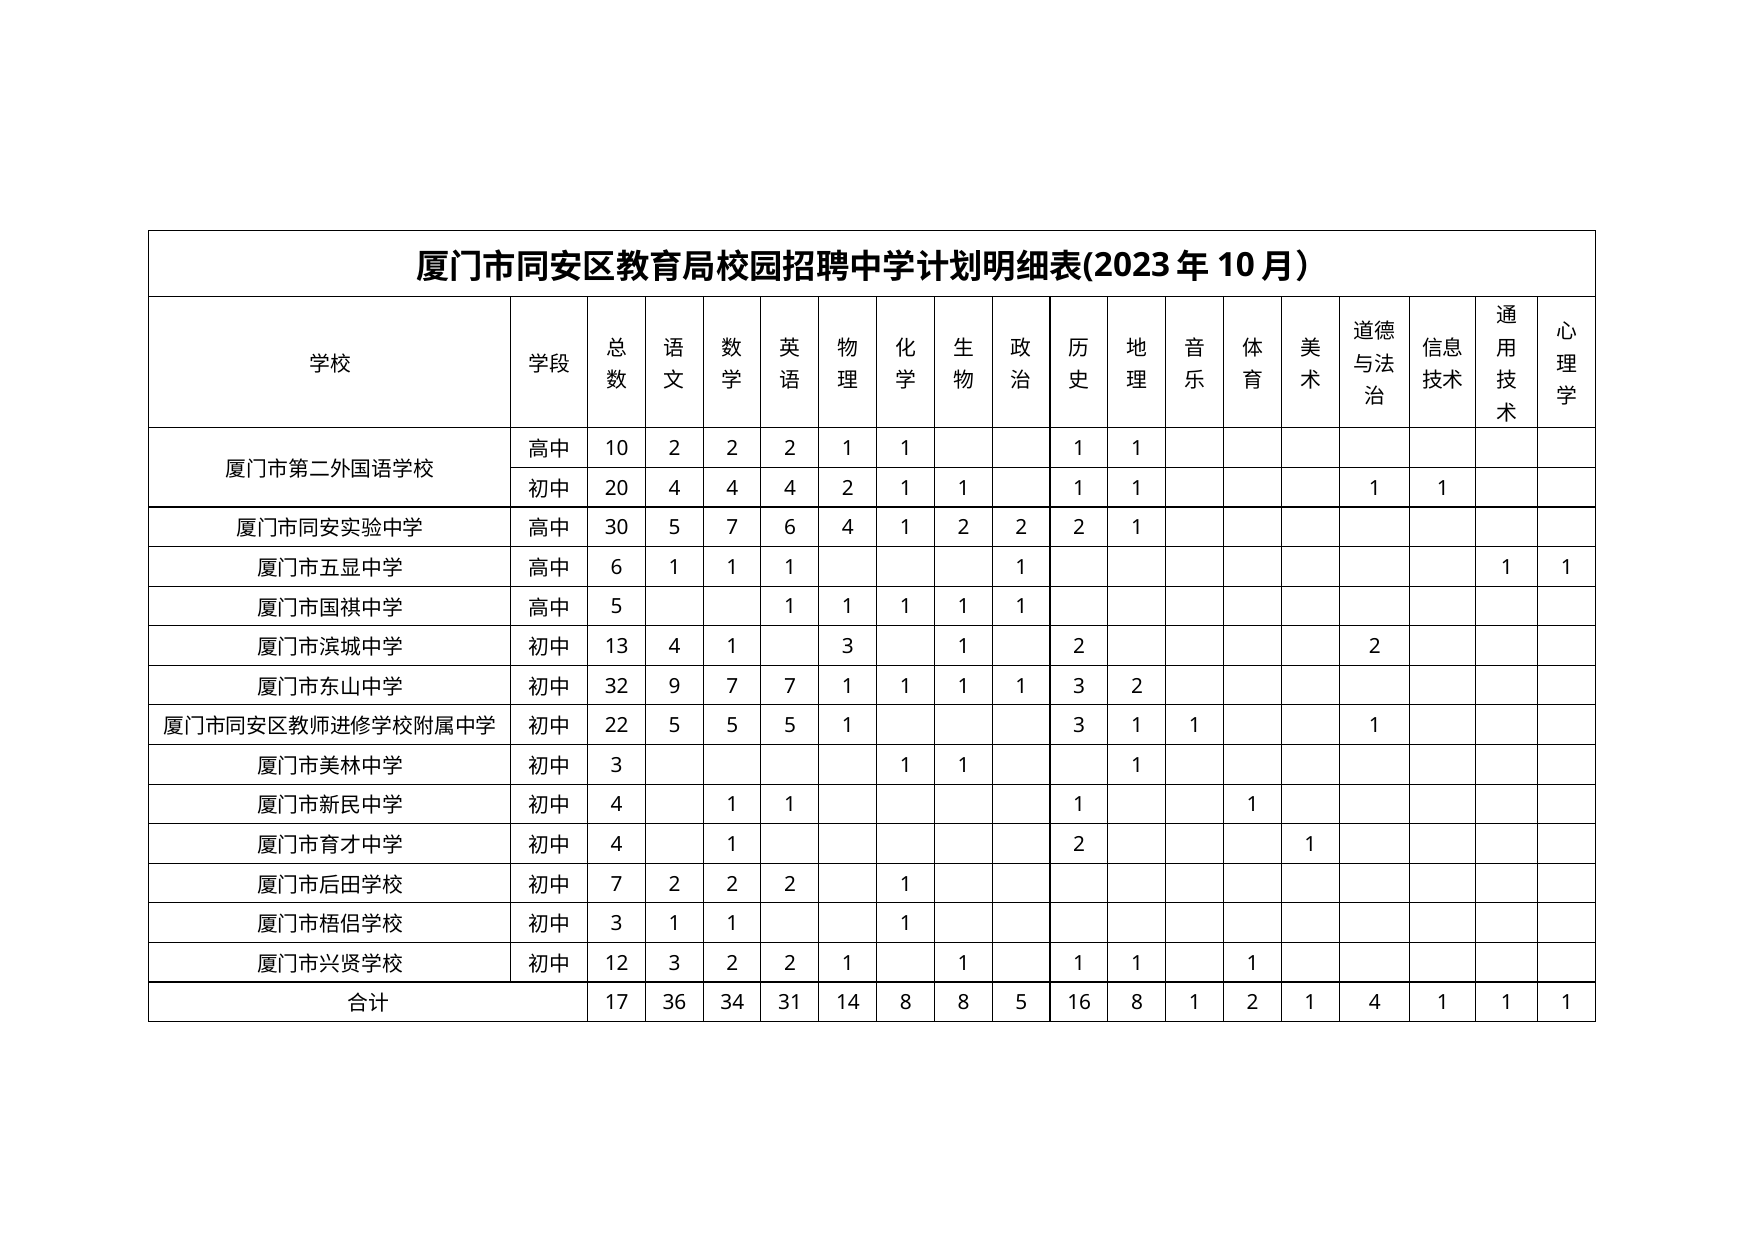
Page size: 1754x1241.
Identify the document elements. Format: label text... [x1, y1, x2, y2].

table_cell 1 [819, 428, 876, 467]
table_cell [1476, 428, 1537, 467]
table_cell 厦门市育才中学 [149, 824, 510, 863]
table_cell 语文 [646, 297, 703, 427]
table_cell 1 [935, 666, 992, 704]
table_cell [1538, 468, 1595, 506]
table_cell [993, 468, 1049, 506]
table_cell 2 [1051, 626, 1107, 665]
table_cell 1 [1410, 468, 1475, 506]
table_cell [1410, 785, 1475, 823]
table_cell [1166, 508, 1223, 546]
table_cell [1476, 666, 1537, 704]
table_cell [1538, 587, 1595, 625]
table_cell 4 [1340, 983, 1409, 1021]
table_cell [1476, 468, 1537, 506]
table_cell [1538, 824, 1595, 863]
table_cell 心理学 [1538, 297, 1595, 427]
table_cell 7 [704, 666, 760, 704]
table_cell 1 [704, 785, 760, 823]
table_cell [1166, 943, 1223, 981]
table_cell [935, 824, 992, 863]
table_cell [1538, 745, 1595, 783]
table_cell [1410, 626, 1475, 665]
table_cell 8 [1108, 983, 1165, 1021]
table_cell 7 [704, 508, 760, 546]
table_cell [1224, 626, 1281, 665]
table_cell 道德与法治 [1340, 297, 1409, 427]
table_cell [704, 745, 760, 783]
table_cell 1 [1224, 943, 1281, 981]
table_cell [1410, 824, 1475, 863]
table_cell [1224, 666, 1281, 704]
table_cell 1 [1108, 705, 1165, 744]
table_cell 1 [877, 903, 934, 942]
table_cell [1538, 903, 1595, 942]
table_cell 英语 [761, 297, 818, 427]
table_cell [1538, 666, 1595, 704]
table_cell 初中 [511, 824, 587, 863]
table_cell 3 [819, 626, 876, 665]
table_cell 7 [588, 864, 645, 902]
table_cell 1 [877, 864, 934, 902]
table_cell [761, 626, 818, 665]
table_cell 1 [646, 547, 703, 586]
table_cell 通用技术 [1476, 297, 1537, 427]
table_cell [761, 824, 818, 863]
table_cell 高中 [511, 587, 587, 625]
table_cell 1 [877, 468, 934, 506]
table_cell 1 [1166, 983, 1223, 1021]
table_cell [1340, 745, 1409, 783]
table_cell [646, 745, 703, 783]
table_cell [819, 785, 876, 823]
table_cell 4 [646, 468, 703, 506]
table_cell [1538, 428, 1595, 467]
table_cell [1108, 824, 1165, 863]
table_cell 1 [1166, 705, 1223, 744]
table_cell 1 [819, 705, 876, 744]
table_cell [1224, 903, 1281, 942]
table_cell 1 [877, 666, 934, 704]
table_cell 1 [1476, 983, 1537, 1021]
table_cell 30 [588, 508, 645, 546]
table_cell [1410, 508, 1475, 546]
table_cell 2 [761, 943, 818, 981]
table_cell 20 [588, 468, 645, 506]
table_cell 2 [1108, 666, 1165, 704]
table_cell 1 [993, 666, 1049, 704]
table_cell 16 [1051, 983, 1107, 1021]
table_cell [1051, 587, 1107, 625]
table_cell 厦门市新民中学 [149, 785, 510, 823]
table_cell [1410, 666, 1475, 704]
table_cell [1282, 943, 1339, 981]
table_cell [1224, 547, 1281, 586]
table_cell 1 [1282, 983, 1339, 1021]
table_cell 1 [935, 587, 992, 625]
table_cell [1282, 705, 1339, 744]
table_cell [1282, 903, 1339, 942]
table_cell 2 [1224, 983, 1281, 1021]
table_cell [993, 745, 1049, 783]
table_cell 体育 [1224, 297, 1281, 427]
table_cell [1051, 864, 1107, 902]
table_cell 13 [588, 626, 645, 665]
table_cell [1538, 785, 1595, 823]
table_cell [1166, 666, 1223, 704]
table_cell 34 [704, 983, 760, 1021]
table_cell 22 [588, 705, 645, 744]
table_cell [819, 824, 876, 863]
table_cell [935, 547, 992, 586]
table_cell 厦门市国祺中学 [149, 587, 510, 625]
table_cell [1340, 547, 1409, 586]
table_cell 化学 [877, 297, 934, 427]
table_cell 政治 [993, 297, 1049, 427]
table_cell 数学 [704, 297, 760, 427]
table_cell 1 [935, 626, 992, 665]
table_cell 历史 [1051, 297, 1107, 427]
table_cell 学段 [511, 297, 587, 427]
table_cell [1282, 587, 1339, 625]
table_cell [819, 903, 876, 942]
table_cell [1410, 943, 1475, 981]
table_cell 5 [588, 587, 645, 625]
table_cell 1 [1108, 508, 1165, 546]
table_cell 1 [761, 587, 818, 625]
table_cell 5 [761, 705, 818, 744]
table_cell [1340, 824, 1409, 863]
table_cell [1340, 943, 1409, 981]
table_cell [1166, 626, 1223, 665]
table_cell 6 [761, 508, 818, 546]
table_cell [877, 943, 934, 981]
table_cell 1 [1224, 785, 1281, 823]
table_cell 2 [704, 943, 760, 981]
table_cell 1 [1538, 983, 1595, 1021]
table_cell 1 [704, 903, 760, 942]
table_cell [646, 824, 703, 863]
table_cell [1476, 903, 1537, 942]
table_cell 1 [877, 587, 934, 625]
table_cell [1538, 864, 1595, 902]
table_cell [1476, 705, 1537, 744]
table_cell [993, 864, 1049, 902]
table_cell 1 [646, 903, 703, 942]
table_header 厦门市同安区教育局校园招聘中学计划明细表(2023年10月） [149, 231, 1595, 296]
table_cell 5 [646, 705, 703, 744]
table_cell 2 [1051, 508, 1107, 546]
table_cell [1108, 903, 1165, 942]
table_cell 1 [1108, 745, 1165, 783]
table_cell 初中 [511, 864, 587, 902]
table_cell 2 [1340, 626, 1409, 665]
table_cell [1410, 587, 1475, 625]
table_cell 厦门市同安区教师进修学校附属中学 [149, 705, 510, 744]
table_cell [993, 903, 1049, 942]
table_cell [1340, 666, 1409, 704]
table_cell [646, 587, 703, 625]
table_cell 1 [819, 943, 876, 981]
table_cell [1282, 785, 1339, 823]
table_cell [1051, 547, 1107, 586]
table_cell 2 [646, 428, 703, 467]
table_cell [1476, 745, 1537, 783]
table_cell [877, 705, 934, 744]
table_cell 初中 [511, 705, 587, 744]
table_cell 3 [646, 943, 703, 981]
table_cell 2 [646, 864, 703, 902]
table_cell 学校 [149, 297, 510, 427]
table_cell [1282, 468, 1339, 506]
table_cell 1 [704, 824, 760, 863]
table_cell [1340, 428, 1409, 467]
table_cell [1476, 824, 1537, 863]
table_cell 8 [877, 983, 934, 1021]
table_cell 初中 [511, 666, 587, 704]
table_cell 1 [819, 666, 876, 704]
table_cell 4 [704, 468, 760, 506]
table_cell [993, 943, 1049, 981]
table_cell [877, 547, 934, 586]
table_cell 初中 [511, 785, 587, 823]
table_cell [646, 785, 703, 823]
table_cell [1476, 587, 1537, 625]
table_cell [819, 745, 876, 783]
table_cell 5 [993, 983, 1049, 1021]
table_cell 5 [646, 508, 703, 546]
table_cell [1224, 864, 1281, 902]
table_cell [1051, 745, 1107, 783]
table_cell 7 [761, 666, 818, 704]
table_cell [1340, 785, 1409, 823]
table_cell 合计 [149, 983, 587, 1021]
table_cell 1 [1340, 468, 1409, 506]
table_cell 1 [877, 745, 934, 783]
table_cell 1 [935, 745, 992, 783]
table_cell [1166, 547, 1223, 586]
table_cell [1282, 508, 1339, 546]
table_cell [993, 626, 1049, 665]
table_cell 音乐 [1166, 297, 1223, 427]
table_cell [877, 785, 934, 823]
table_cell 2 [761, 428, 818, 467]
table_cell 1 [993, 587, 1049, 625]
table_cell [1166, 864, 1223, 902]
table_cell 12 [588, 943, 645, 981]
table_cell [1476, 508, 1537, 546]
table_cell [1166, 903, 1223, 942]
table_cell [993, 428, 1049, 467]
table_cell 初中 [511, 745, 587, 783]
table_cell 高中 [511, 428, 587, 467]
table_cell 1 [704, 626, 760, 665]
table_cell [1166, 428, 1223, 467]
table_cell 2 [993, 508, 1049, 546]
table_cell 4 [588, 824, 645, 863]
table_cell [819, 547, 876, 586]
table_cell [1166, 785, 1223, 823]
table_cell [819, 864, 876, 902]
table_cell [993, 785, 1049, 823]
table_cell 4 [819, 508, 876, 546]
table_cell [1538, 705, 1595, 744]
table_cell [1282, 626, 1339, 665]
table_cell [1410, 428, 1475, 467]
table_cell 1 [935, 943, 992, 981]
table_cell [1166, 468, 1223, 506]
table_cell 1 [1108, 943, 1165, 981]
table_cell 2 [761, 864, 818, 902]
table_cell 地理 [1108, 297, 1165, 427]
table_cell [935, 903, 992, 942]
table_cell 1 [993, 547, 1049, 586]
table_cell 31 [761, 983, 818, 1021]
table_cell 1 [1051, 943, 1107, 981]
table_cell 美术 [1282, 297, 1339, 427]
table_cell [1476, 943, 1537, 981]
table_cell [1340, 587, 1409, 625]
table_cell [704, 587, 760, 625]
table_cell 36 [646, 983, 703, 1021]
table_cell [935, 785, 992, 823]
table_cell 1 [761, 547, 818, 586]
table_cell 4 [588, 785, 645, 823]
table_cell 1 [1340, 705, 1409, 744]
table_cell 2 [1051, 824, 1107, 863]
table_cell [993, 705, 1049, 744]
table_cell 高中 [511, 547, 587, 586]
table_cell 厦门市东山中学 [149, 666, 510, 704]
table_cell 6 [588, 547, 645, 586]
table_cell 3 [588, 745, 645, 783]
table_cell [1224, 428, 1281, 467]
table_cell 初中 [511, 943, 587, 981]
table_cell 厦门市美林中学 [149, 745, 510, 783]
table_cell [1476, 626, 1537, 665]
table_cell 1 [1476, 547, 1537, 586]
table_cell 1 [1538, 547, 1595, 586]
table_cell [935, 864, 992, 902]
table_cell [1538, 508, 1595, 546]
table_cell 1 [1282, 824, 1339, 863]
table_cell 1 [1051, 428, 1107, 467]
table_cell [1282, 547, 1339, 586]
table_cell [1282, 666, 1339, 704]
table_cell [1538, 626, 1595, 665]
table_cell 2 [935, 508, 992, 546]
table_cell 2 [819, 468, 876, 506]
table_cell 3 [588, 903, 645, 942]
table_cell 高中 [511, 508, 587, 546]
table_cell 4 [761, 468, 818, 506]
table_cell [1282, 428, 1339, 467]
table_cell [1476, 864, 1537, 902]
table_cell [1282, 864, 1339, 902]
table_cell 1 [819, 587, 876, 625]
table_cell 厦门市五显中学 [149, 547, 510, 586]
table_cell 1 [1410, 983, 1475, 1021]
table_cell [935, 428, 992, 467]
table_cell 1 [1108, 428, 1165, 467]
table_cell 1 [704, 547, 760, 586]
table_cell [761, 903, 818, 942]
table_cell 总数 [588, 297, 645, 427]
table_cell 4 [646, 626, 703, 665]
table_cell 171 [588, 983, 645, 1021]
table_cell [1108, 785, 1165, 823]
table_cell 生物 [935, 297, 992, 427]
table_cell 9 [646, 666, 703, 704]
table_cell [935, 705, 992, 744]
table_cell [1166, 745, 1223, 783]
table_cell [1340, 508, 1409, 546]
table_cell [1476, 785, 1537, 823]
table_cell [1166, 587, 1223, 625]
table_cell 1 [877, 508, 934, 546]
table_cell 1 [877, 428, 934, 467]
table_cell [1340, 903, 1409, 942]
table_cell 厦门市同安实验中学 [149, 508, 510, 546]
table_cell 厦门市滨城中学 [149, 626, 510, 665]
table_cell [877, 824, 934, 863]
table_cell 1 [935, 468, 992, 506]
table_cell [1282, 745, 1339, 783]
table_cell [1051, 903, 1107, 942]
table_cell 32 [588, 666, 645, 704]
table_cell 初中 [511, 626, 587, 665]
table_cell 10 [588, 428, 645, 467]
table_cell [761, 745, 818, 783]
table_cell [993, 824, 1049, 863]
table_cell 8 [935, 983, 992, 1021]
table_cell [1224, 468, 1281, 506]
table_cell [1538, 943, 1595, 981]
table_cell [1108, 864, 1165, 902]
table_cell 1 [1108, 468, 1165, 506]
table_cell 2 [704, 428, 760, 467]
table_cell [1224, 587, 1281, 625]
table_cell [1410, 864, 1475, 902]
table_cell 信息技术 [1410, 297, 1475, 427]
table_cell 2 [704, 864, 760, 902]
table_cell 厦门市第二外国语学校 [149, 428, 510, 506]
table_cell 14 [819, 983, 876, 1021]
table_cell 1 [1051, 468, 1107, 506]
table_cell [1410, 547, 1475, 586]
table_cell [1224, 705, 1281, 744]
table_cell [1410, 705, 1475, 744]
table_cell [1410, 903, 1475, 942]
table_cell [1108, 547, 1165, 586]
table_cell 1 [1051, 785, 1107, 823]
table_cell [1340, 864, 1409, 902]
table_cell [877, 626, 934, 665]
table_cell 5 [704, 705, 760, 744]
table_cell [1410, 745, 1475, 783]
table_cell 3 [1051, 666, 1107, 704]
table_cell [1224, 824, 1281, 863]
table_cell 厦门市梧侣学校 [149, 903, 510, 942]
table_cell [1224, 745, 1281, 783]
table_cell 3 [1051, 705, 1107, 744]
table_cell 初中 [511, 903, 587, 942]
table_cell 物理 [819, 297, 876, 427]
table_cell 厦门市兴贤学校 [149, 943, 510, 981]
table_cell [1108, 626, 1165, 665]
table_cell 初中 [511, 468, 587, 506]
table_cell [1224, 508, 1281, 546]
table_cell 1 [761, 785, 818, 823]
table_cell [1108, 587, 1165, 625]
table_cell [1166, 824, 1223, 863]
table_cell 厦门市后田学校 [149, 864, 510, 902]
